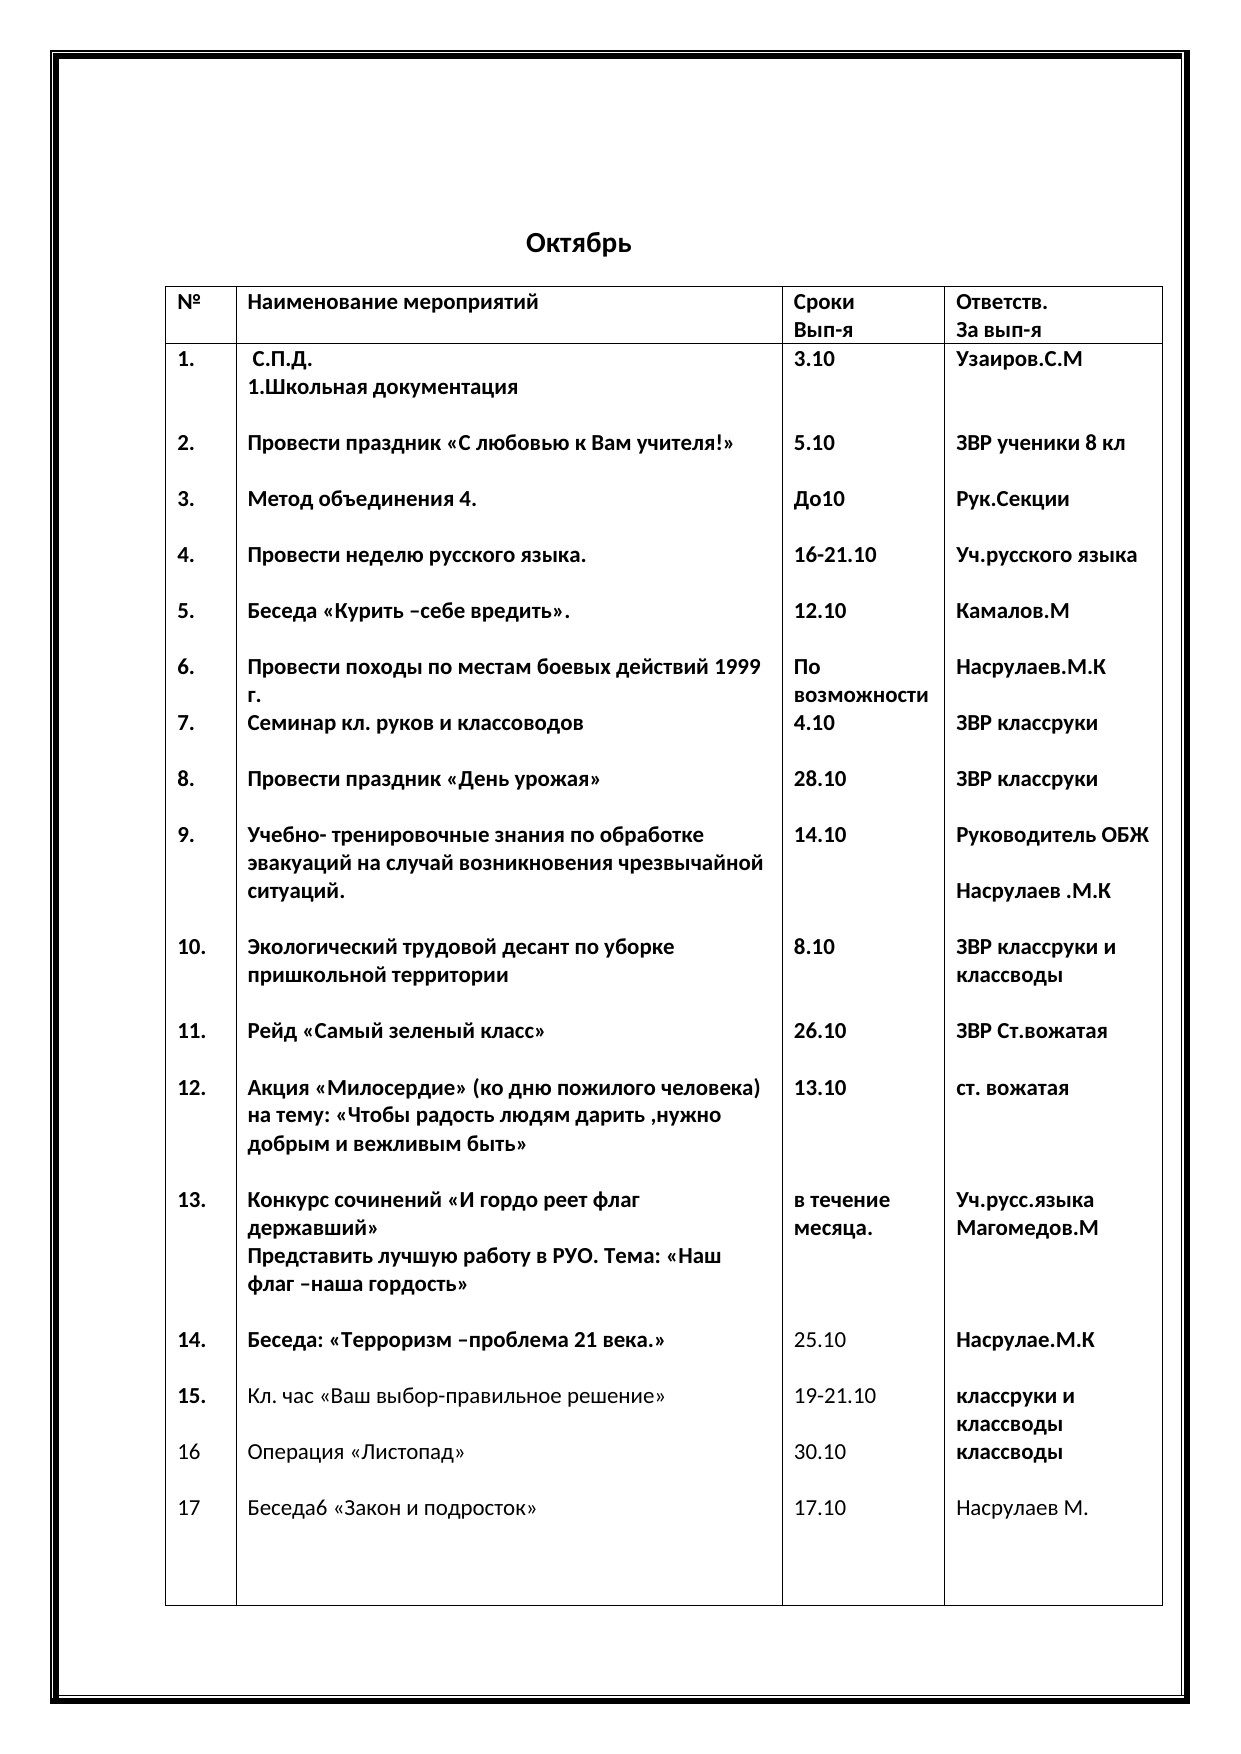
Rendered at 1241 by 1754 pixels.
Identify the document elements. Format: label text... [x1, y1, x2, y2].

table_cell 1. 2. 3. 4. 5. 6. 7. 8. 9. 10. 11. 12. 13. 14. 15. 16 17 [166, 344, 236, 1605]
table_header Ответств. За вып-я [945, 287, 1162, 343]
table_cell С.П.Д. 1.Школьная документация Провести праздник «С любовью к Вам учителя!» Метод объединения 4. Провести неделю русского языка. Беседа «Курить –себе вредить». Провести походы по местам боевых действий 1999 г. Семинар кл. руков и классоводов Провести праздник «День урожая» Учебно- тренировочные знания по обработке эвакуаций на случай возникновения чрезвычайной ситуаций. Экологический трудовой десант по уборке пришкольной территории Рейд «Самый зеленый класс» Акция «Милосердие» (ко дню пожилого человека) на тему: «Чтобы радость людям дарить ,нужно добрым и вежливым быть» Конкурс сочинений «И гордо реет флаг державший» Представить лучшую работу в РУО. Тема: «Наш флаг –наша гордость» Беседа: «Терроризм –проблема 21 века.» Кл. час «Ваш выбор-правильное решение» Операция «Листопад» Беседа6 «Закон и подросток» [237, 344, 782, 1605]
table_cell Узаиров.С.М ЗВР ученики 8 кл Рук.Секции Уч.русского языка Камалов.М Насрулаев.М.К ЗВР классруки ЗВР классруки Руководитель ОБЖ Насрулаев .М.К ЗВР классруки и классводы ЗВР Ст.вожатая ст. вожатая Уч.русс.языка Магомедов.М Насрулае.М.К классруки и классводы классводы Насрулаев М. [945, 344, 1162, 1605]
table_header Сроки Вып-я [783, 287, 944, 343]
table_cell 3.10 5.10 До10 16-21.10 12.10 По возможности 4.10 28.10 14.10 8.10 26.10 13.10 в течение месяца. 25.10 19-21.10 30.10 17.10 [783, 344, 944, 1605]
table_header № [166, 287, 236, 343]
table_header Наименование мероприятий [237, 287, 782, 343]
text Октябрь [177, 224, 1152, 260]
